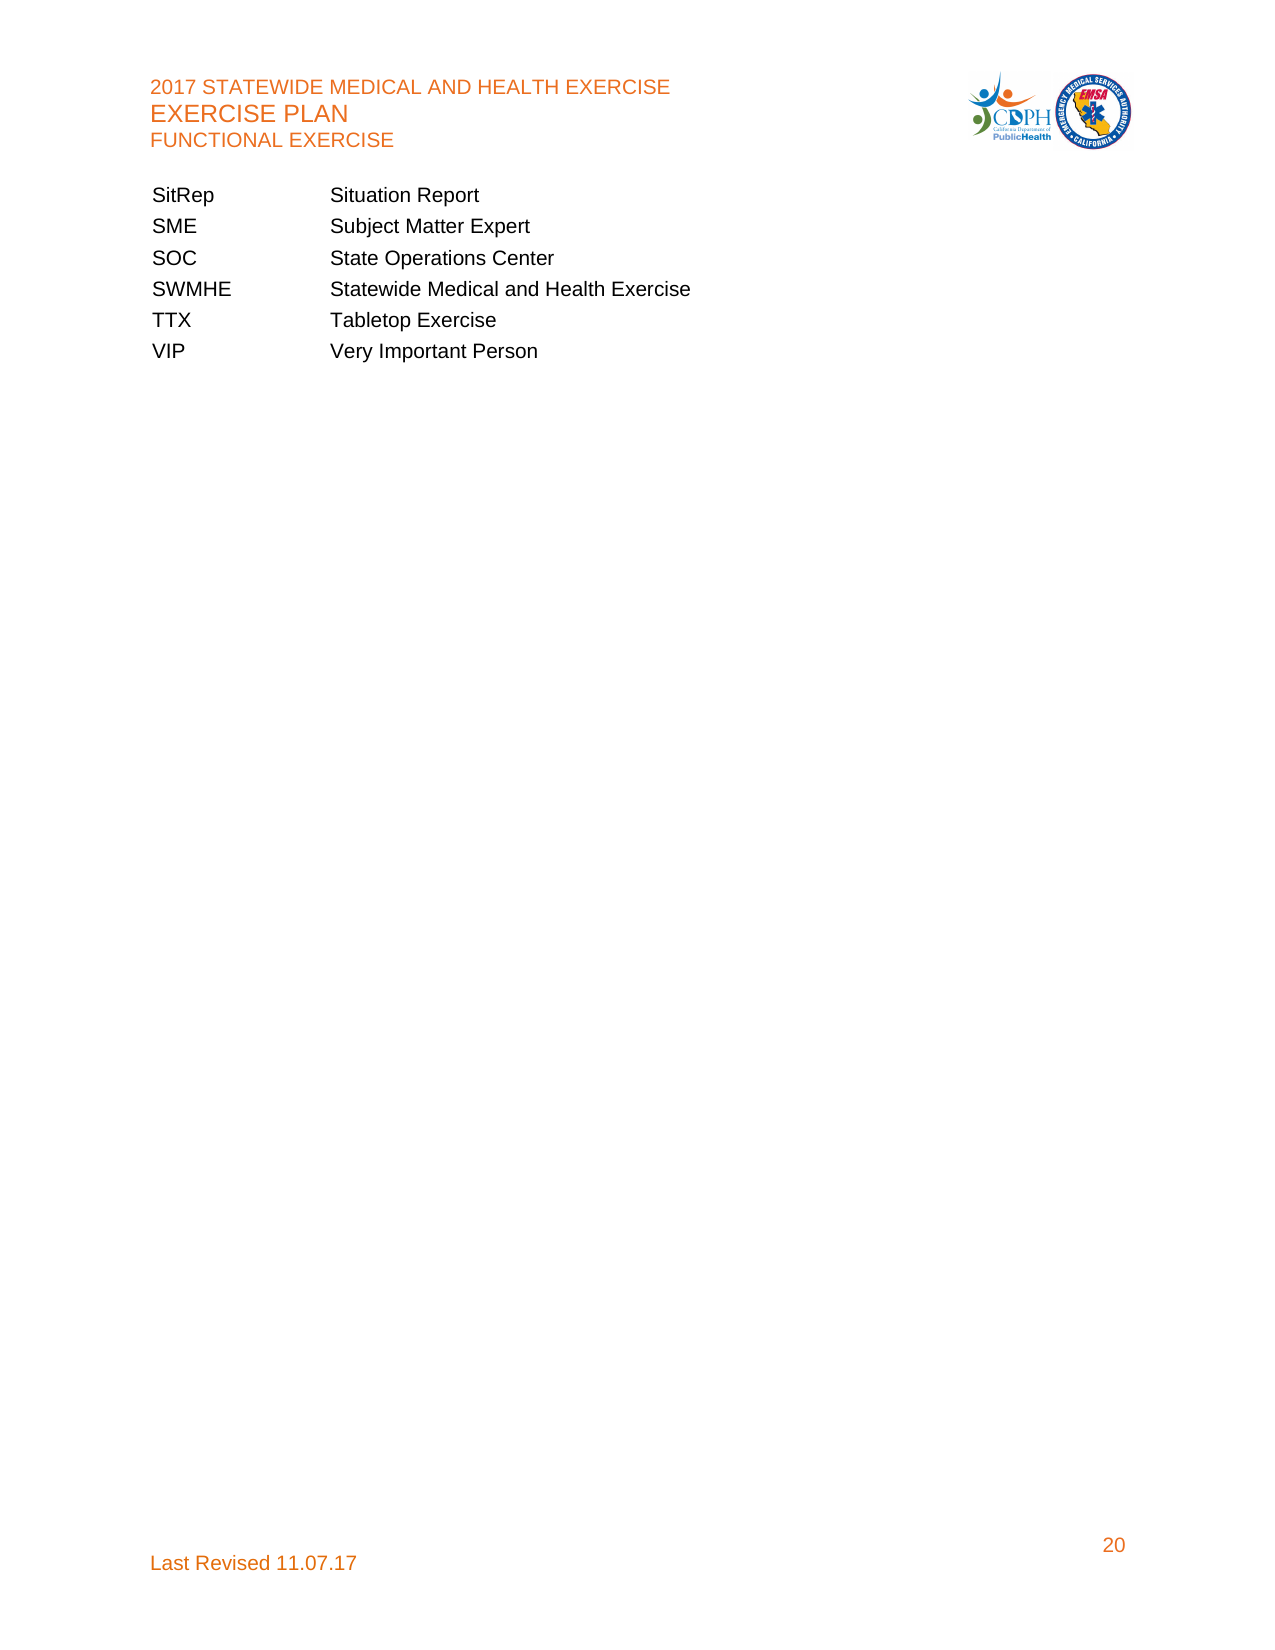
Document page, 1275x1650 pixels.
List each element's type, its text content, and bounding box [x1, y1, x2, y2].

picture [1053, 72, 1134, 151]
table_cell Subject Matter Expert [319, 207, 1125, 238]
table_cell SWMHE [141, 269, 319, 301]
table_cell SitRep [141, 176, 319, 207]
table_cell State Operations Center [319, 238, 1125, 269]
table_cell Statewide Medical and Health Exercise [319, 269, 1125, 301]
table_cell Situation Report [319, 176, 1125, 207]
table_cell TTX [141, 301, 319, 332]
picture [968, 71, 1051, 140]
table_cell VIP [141, 332, 319, 363]
table_cell Tabletop Exercise [319, 301, 1125, 332]
table_cell SOC [141, 238, 319, 269]
table_cell SME [141, 207, 319, 238]
table_cell Very Important Person [319, 332, 1125, 363]
